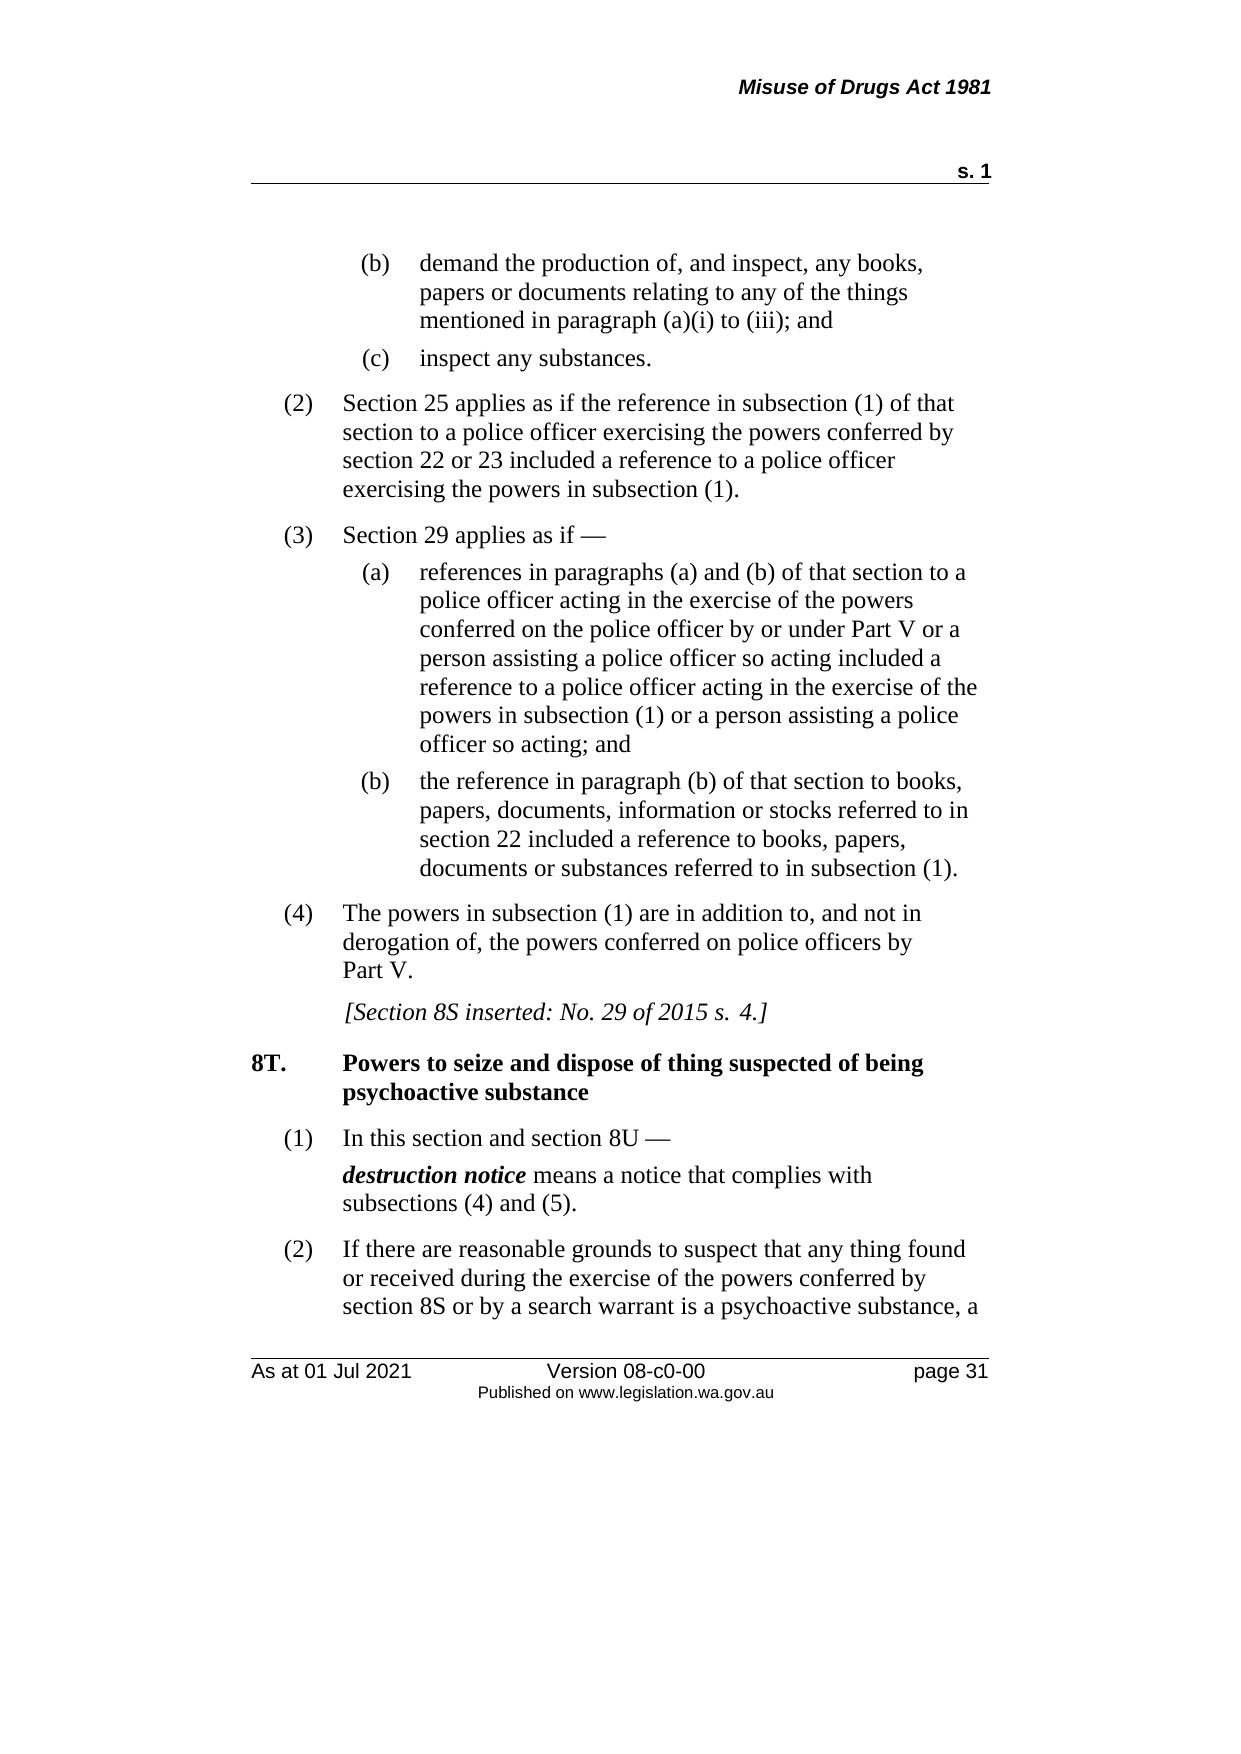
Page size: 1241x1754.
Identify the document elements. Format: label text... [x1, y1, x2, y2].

text (1) In this section and section 8U — [251, 1123, 989, 1151]
text (a) references in paragraphs (a) and (b) of that section to a police officer acting in the exercise of the powers conferred on the police officer by or under Part V or a person assisting a police officer so acting included a reference to a police officer acting in the exercise of the powers in subsection (1) or a person assisting a police officer so acting; and [251, 557, 989, 758]
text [251, 1234, 989, 1320]
text (4) The powers in subsection (1) are in addition to, and not in derogation of, the powers conferred on police officers by Part V. [251, 898, 989, 984]
text (b) demand the production of, and inspect, any books, papers or documents relating to any of the things mentioned in paragraph (a)(i) to (iii); and [251, 248, 989, 334]
text destruction notice means a notice that complies with subsections (4) and (5). [251, 1160, 989, 1217]
text (3) Section 29 applies as if — [251, 520, 989, 548]
text (2) Section 25 applies as if the reference in subsection (1) of that section to a police officer exercising the powers conferred by section 22 or 23 included a reference to a police officer exercising the powers in subsection (1). [251, 388, 989, 503]
text (c) inspect any substances. [251, 343, 989, 371]
subtitle 8T. Powers to seize and dispose of thing suspected of being psychoactive substance [251, 1048, 989, 1106]
text (b) the reference in paragraph (b) of that section to books, papers, documents, information or stocks referred to in section 22 included a reference to books, papers, documents or substances referred to in subsection (1). [251, 766, 989, 881]
text [Section 8S inserted: No. 29 of 2015 s. 4.] [251, 997, 989, 1026]
